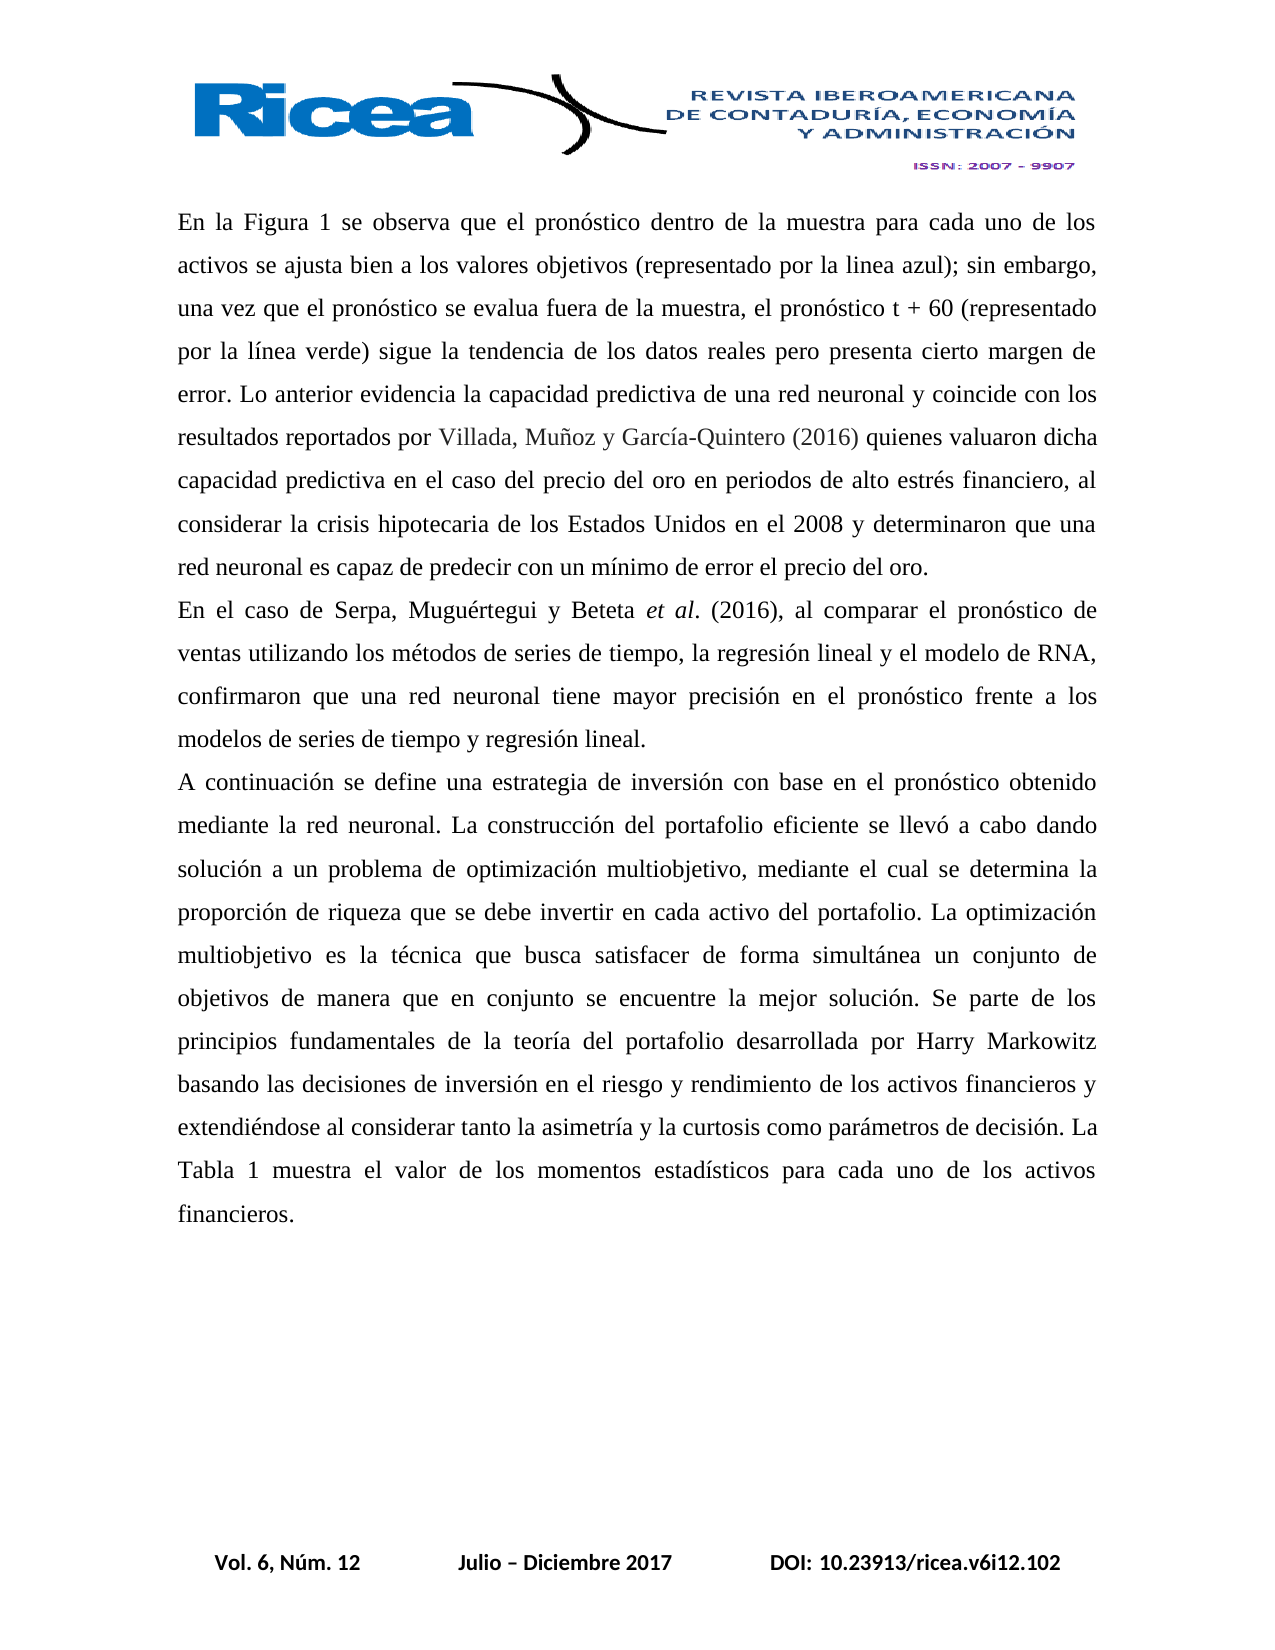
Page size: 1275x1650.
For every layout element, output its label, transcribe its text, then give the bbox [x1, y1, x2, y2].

picture [194, 73, 1081, 173]
list En el caso de Serpa, Muguértegui y Beteta et al. (2016), al comparar el pronóstico de ventas utilizando los métodos de series de tiempo, la regresión lineal y el modelo de RNA, confirmaron que una red neuronal tiene mayor precisión en el pronóstico frente a los modelos de series de tiempo y regresión lineal. [177, 595, 1098, 753]
list En la Figura 1 se observa que el pronóstico dentro de la muestra para cada uno de los activos se ajusta bien a los valores objetivos (representado por la linea azul); sin embargo, una vez que el pronóstico se evalua fuera de la muestra, el pronóstico t + 60 (representado por la línea verde) sigue la tendencia de los datos reales pero presenta cierto margen de error. Lo anterior evidencia la capacidad predictiva de una red neuronal y coincide con los resultados reportados por Villada, Muñoz y García-Quintero (2016) quienes valuaron dicha capacidad predictiva en el caso del precio del oro en periodos de alto estrés financiero, al considerar la crisis hipotecaria de los Estados Unidos en el 2008 y determinaron que una red neuronal es capaz de predecir con un mínimo de error el precio del oro. [177, 207, 1098, 581]
list A continuación se define una estrategia de inversión con base en el pronóstico obtenido mediante la red neuronal. La construcción del portafolio eficiente se llevó a cabo dando solución a un problema de optimización multiobjetivo, mediante el cual se determina la proporción de riqueza que se debe invertir en cada activo del portafolio. La optimización multiobjetivo es la técnica que busca satisfacer de forma simultánea un conjunto de objetivos de manera que en conjunto se encuentre la mejor solución. Se parte de los principios fundamentales de la teoría del portafolio desarrollada por Harry Markowitz basando las decisiones de inversión en el riesgo y rendimiento de los activos financieros y extendiéndose al considerar tanto la asimetría y la curtosis como parámetros de decisión. La Tabla 1 muestra el valor de los momentos estadísticos para cada uno de los activos financieros. [177, 767, 1098, 1227]
